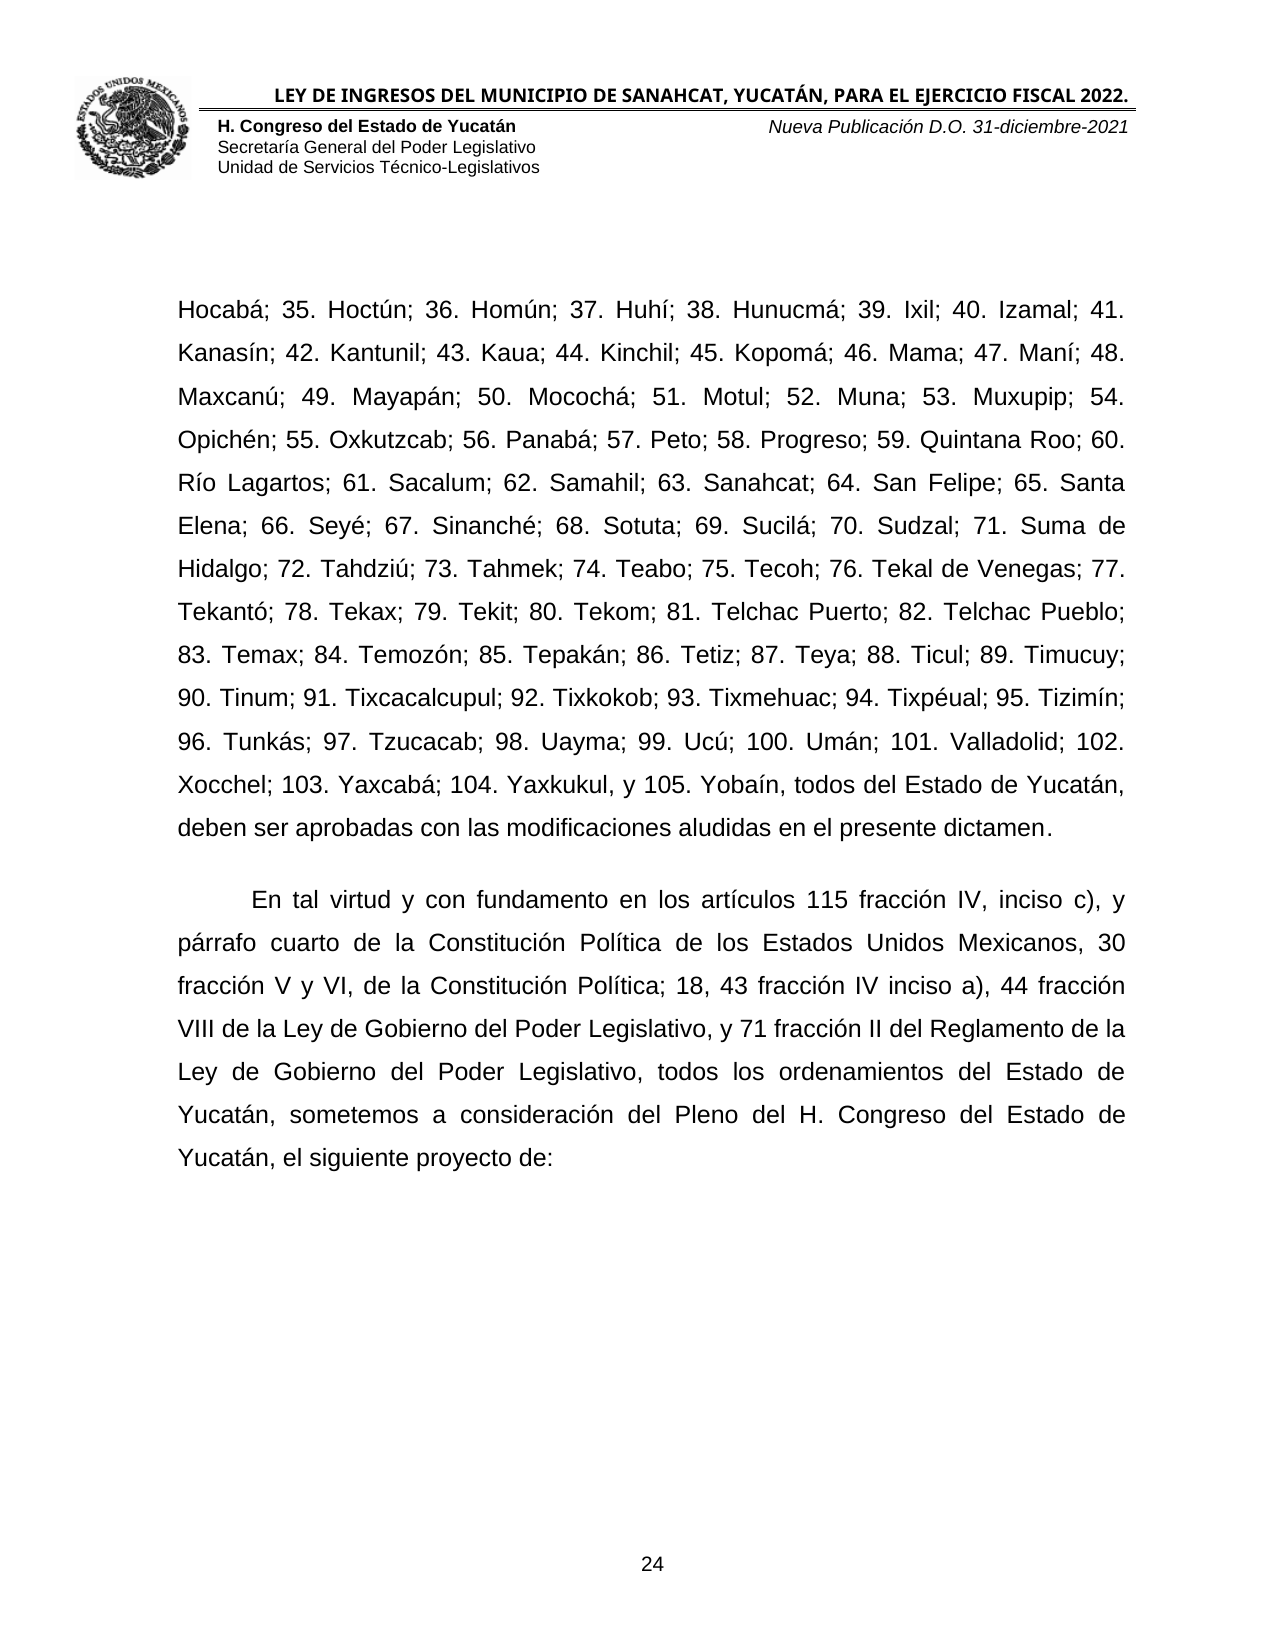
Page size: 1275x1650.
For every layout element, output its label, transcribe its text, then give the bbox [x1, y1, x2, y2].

text En tal virtud y con fundamento en los artículos 115 fracción IV, inciso c), y párrafo cuarto de de los Estados Unidos Mexicanos, 30 fracción V y VI, de ; 18, 43 fracción IV inciso a), 44 fracción VIII de la Ley de Gobierno del Poder Legislativo, y 71 fracción II del Reglamento de la Ley de Gobierno del Poder Legislativo, todos los ordenamientos del Estado de Yucatán, sometemos a consideración del Pleno del H. Congreso del Estado de Yucatán, el siguiente proyecto de: [177, 885, 1127, 1172]
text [177, 295, 1127, 842]
